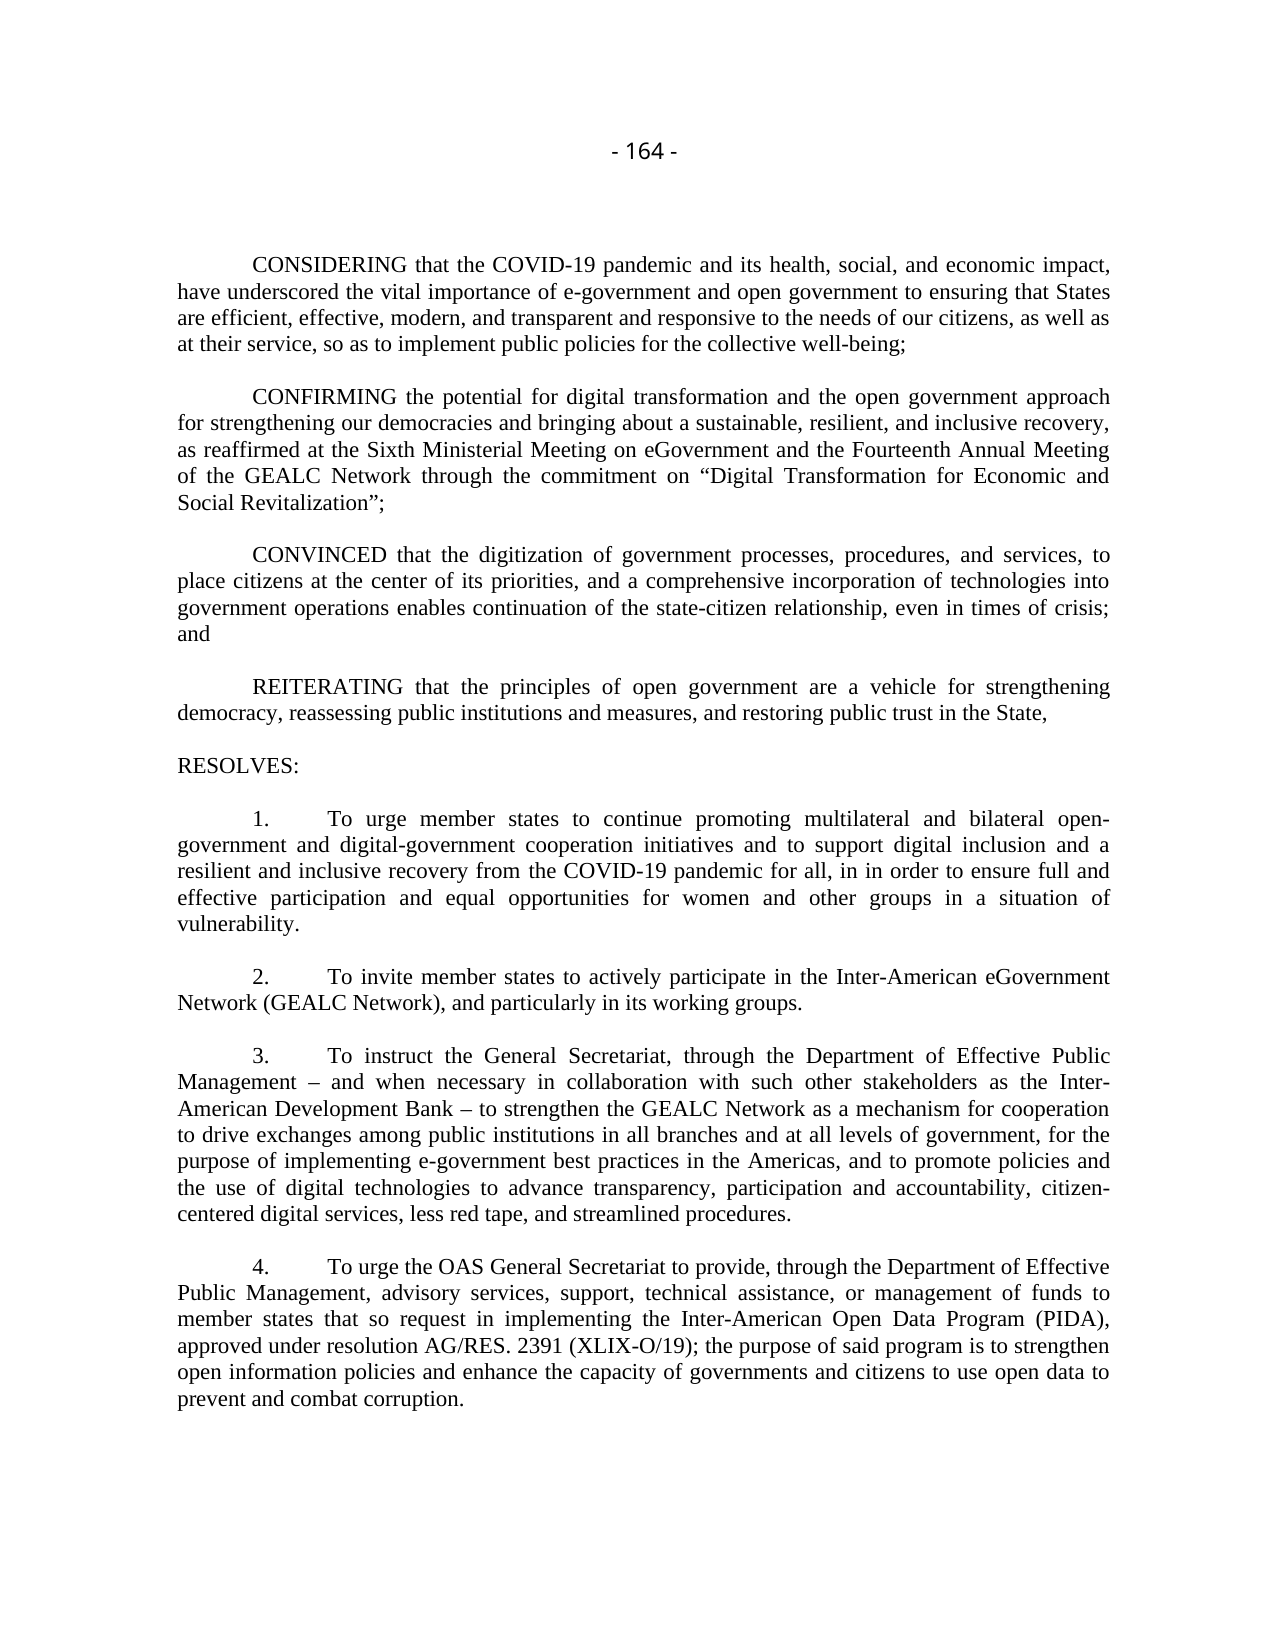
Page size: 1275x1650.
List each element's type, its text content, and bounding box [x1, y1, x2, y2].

text 4. To urge the OAS General Secretariat to provide, through the Department of Effective Public Management, advisory services, support, technical assistance, or management of funds to member states that so request in implementing the Inter-American Open Data Program (PIDA), approved under resolution AG/RES. 2391 (XLIX-O/19); the purpose of said program is to strengthen open information policies and enhance the capacity of governments and citizens to use open data to prevent and combat corruption. [177, 1253, 1111, 1411]
text 3. To instruct the General Secretariat, through the Department of Effective Public Management – and when necessary in collaboration with such other stakeholders as the Inter-American Development Bank – to strengthen the GEALC Network as a mechanism for cooperation to drive exchanges among public institutions in all branches and at all levels of government, for the purpose of implementing e-government best practices in the Americas, and to promote policies and the use of digital technologies to advance transparency, participation and accountability, citizen-centered digital services, less red tape, and streamlined procedures. [177, 1042, 1111, 1226]
text 2. To invite member states to actively participate in the Inter-American eGovernment Network (GEALC Network), and particularly in its working groups. [177, 963, 1111, 1016]
text REITERATING that the principles of open government are a vehicle for strengthening democracy, reassessing public institutions and measures, and restoring public trust in the State, [177, 673, 1111, 726]
text RESOLVES: [177, 752, 1111, 778]
text 1. To urge member states to continue promoting multilateral and bilateral open-government and digital-government cooperation initiatives and to support digital inclusion and a resilient and inclusive recovery from the COVID-19 pandemic for all, in in order to ensure full and effective participation and equal opportunities for women and other groups in a situation of vulnerability. [177, 805, 1111, 937]
text CONSIDERING that the COVID-19 pandemic and its health, social, and economic impact, have underscored the vital importance of e-government and open government to ensuring that States are efficient, effective, modern, and transparent and responsive to the needs of our citizens, as well as at their service, so as to implement public policies for the collective well-being; [177, 251, 1111, 357]
text CONVINCED that the digitization of government processes, procedures, and services, to place citizens at the center of its priorities, and a comprehensive incorporation of technologies into government operations enables continuation of the state-citizen relationship, even in times of crisis; and [177, 541, 1111, 647]
text CONFIRMING the potential for digital transformation and the open government approach for strengthening our democracies and bringing about a sustainable, resilient, and inclusive recovery, as reaffirmed at the Sixth Ministerial Meeting on eGovernment and the Fourteenth Annual Meeting of the GEALC Network through the commitment on “Digital Transformation for Economic and Social Revitalization”; [177, 383, 1111, 515]
